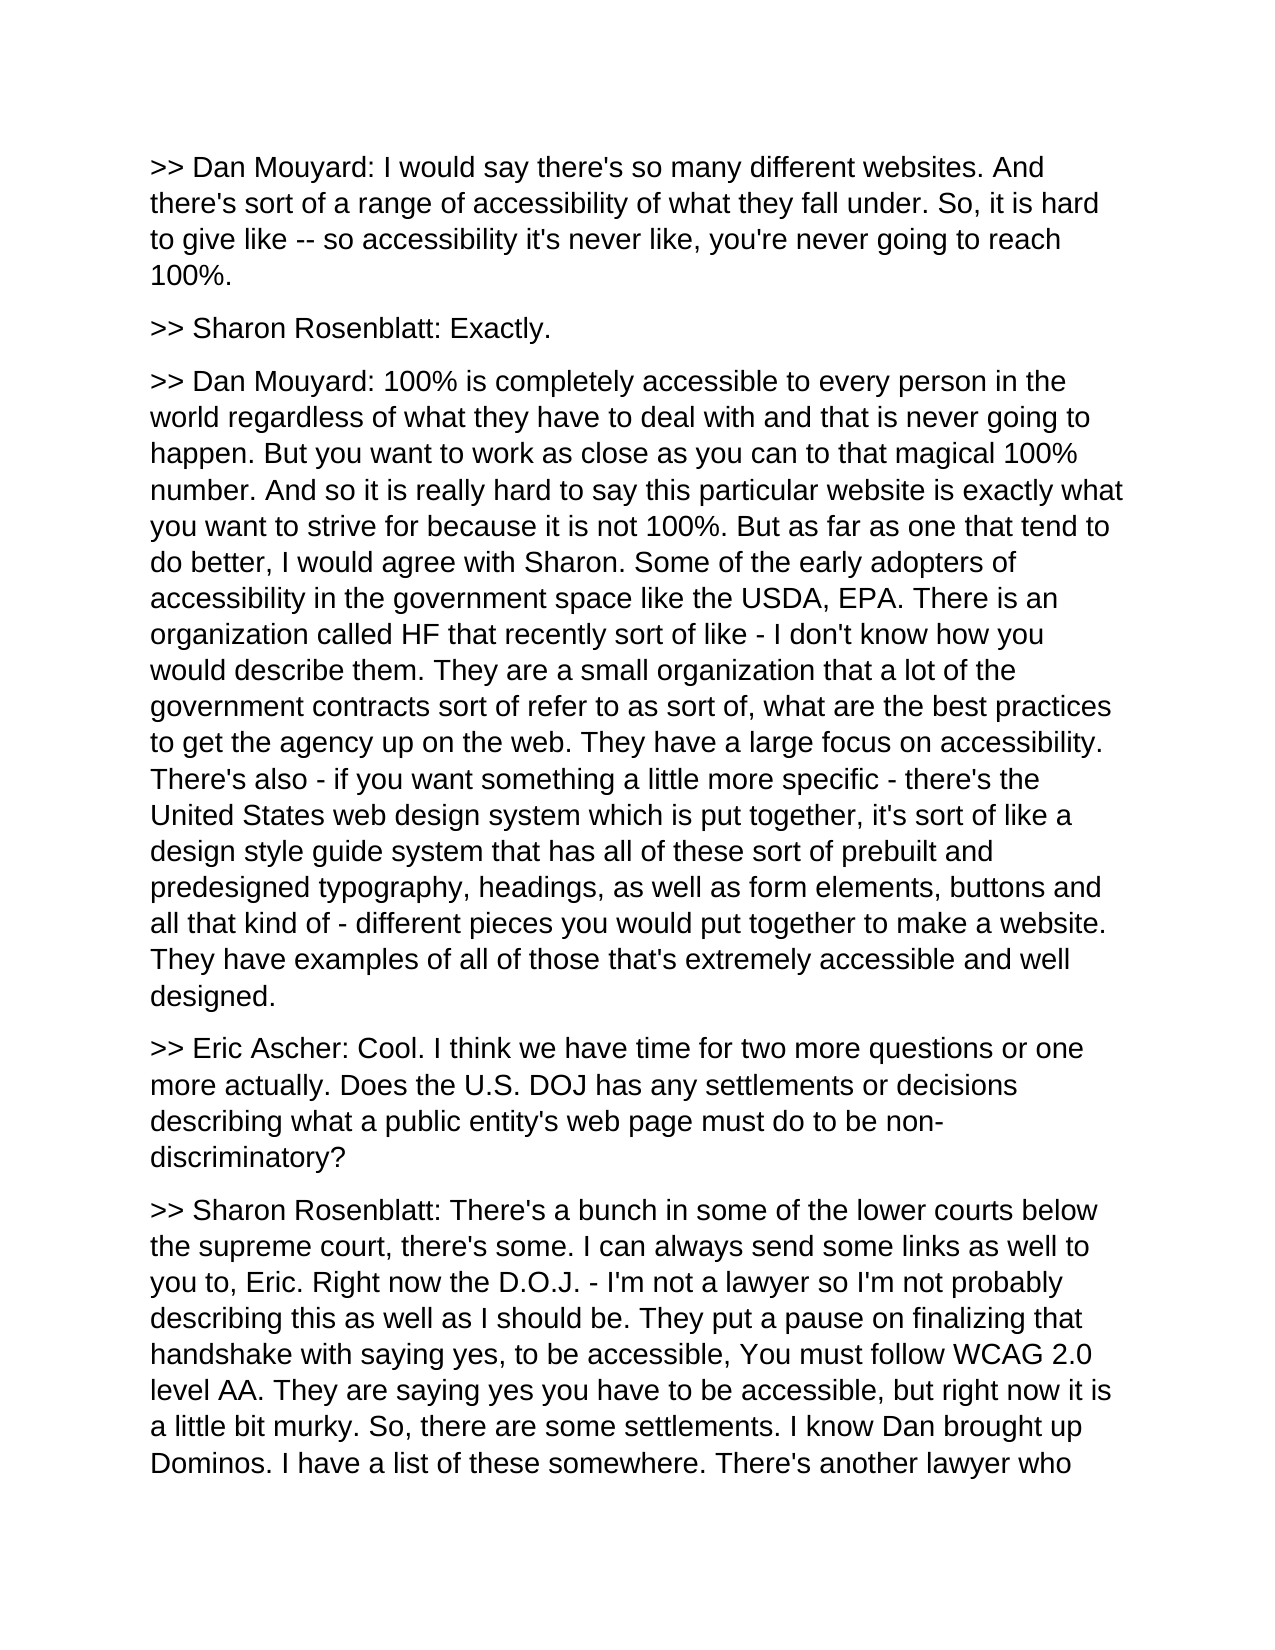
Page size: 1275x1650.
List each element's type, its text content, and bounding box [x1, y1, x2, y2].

text >> Eric Ascher: Cool. I think we have time for two more questions or one more actually. Does the U.S. DOJ has any settlements or decisions describing what a public entity's web page must do to be non-discriminatory? [150, 1031, 1125, 1173]
text >> Sharon Rosenblatt: Exactly. [150, 311, 1125, 345]
text >> Dan Mouyard: 100% is completely accessible to every person in the world regardless of what they have to deal with and that is never going to happen. But you want to work as close as you can to that magical 100% number. And so it is really hard to say this particular website is exactly what you want to strive for because it is not 100%. But as far as one that tend to do better, I would agree with Sharon. Some of the early adopters of accessibility in the government space like the USDA, EPA. There is an organization called HF that recently sort of like - I don't know how you would describe them. They are a small organization that a lot of the government contracts sort of refer to as sort of, what are the best practices to get the agency up on the web. They have a large focus on accessibility. There's also - if you want something a little more specific - there's the United States web design system which is put together, it's sort of like a design style guide system that has all of these sort of prebuilt and predesigned typography, headings, as well as form elements, buttons and all that kind of - different pieces you would put together to make a website. They have examples of all of those that's extremely accessible and well designed. [150, 364, 1125, 1012]
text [150, 1193, 1125, 1479]
text >> Dan Mouyard: I would say there's so many different websites. And there's sort of a range of accessibility of what they fall under. So, it is hard to give like -- so accessibility it's never like, you're never going to reach 100%. [150, 150, 1125, 292]
